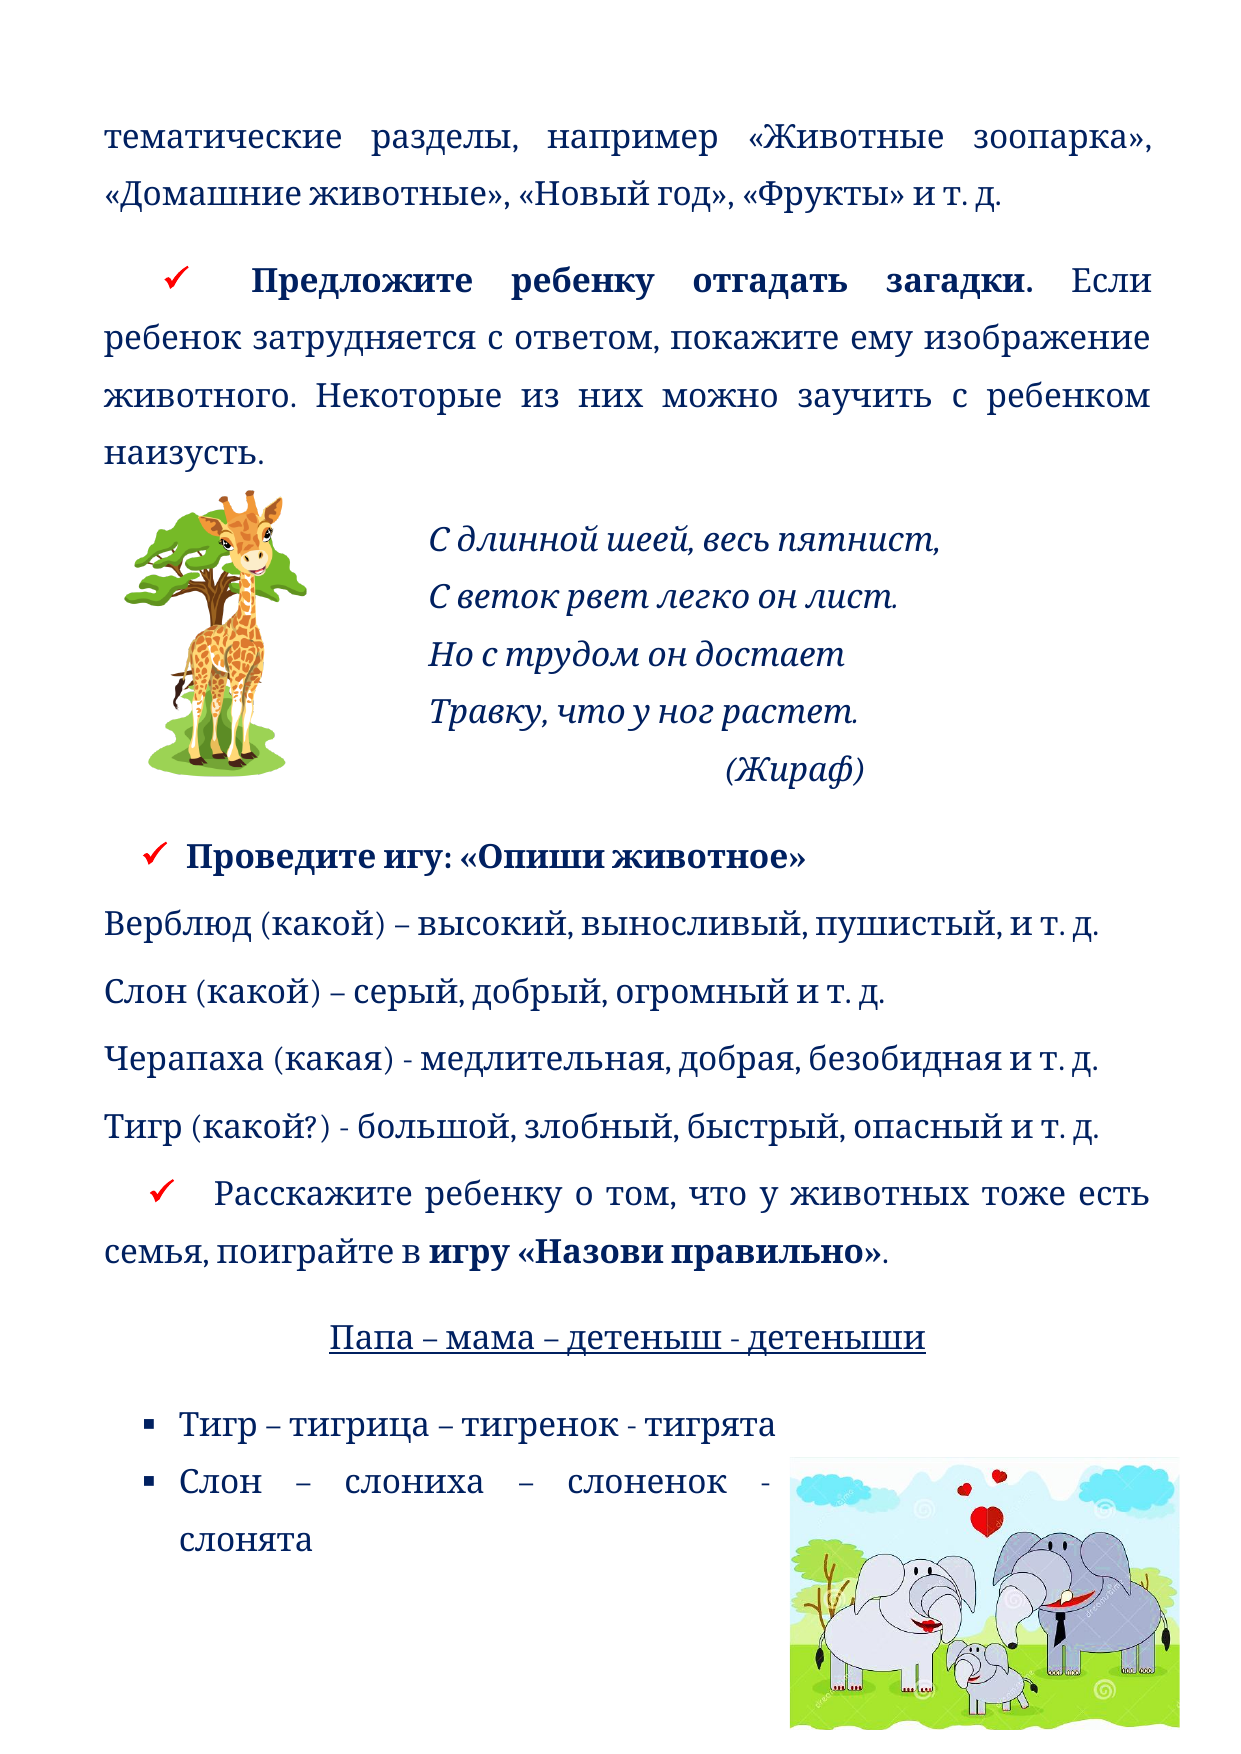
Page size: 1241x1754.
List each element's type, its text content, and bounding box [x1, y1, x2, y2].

text Тигр (какой?) - большой, злобный, быстрый, опасный и т. д. [103, 1108, 1152, 1146]
list Слон – слониха – слоненок - слонята [141, 1464, 789, 1560]
text Черапаха (какая) - медлительная, добрая, безобидная и т. д. [103, 1041, 1152, 1079]
text Слон (какой) – серый, добрый, огромный и т. д. [103, 973, 1152, 1011]
text Верблюд (какой) – высокий, выносливый, пушистый, и т. д. [103, 906, 1152, 944]
text С веток рвет легко он лист. [428, 579, 1152, 617]
list Предложите ребенку отгадать загадки. Если ребенок затрудняется с ответом, покажите ему изображение животного. Некоторые из них можно заучить с ребенком наизусть. [103, 262, 1152, 473]
picture [789, 1457, 1180, 1730]
text (Жираф) [428, 751, 1152, 790]
text С длинной шеей, весь пятнист, [428, 521, 1152, 560]
list Проведите игу: «Опиши животное» [141, 838, 1152, 876]
list Тигр – тигрица – тигренок - тигрята [141, 1406, 1152, 1445]
picture [120, 482, 308, 783]
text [103, 118, 1152, 214]
text Но с трудом он достает [428, 636, 1152, 675]
text Травку, что у ног растет. [428, 694, 1152, 732]
text Папа – мама – детеныш - детеныши [103, 1320, 1152, 1358]
list Расскажите ребенку о том, что у животных тоже есть семья, поиграйте в игру «Назови правильно». [103, 1176, 1152, 1271]
